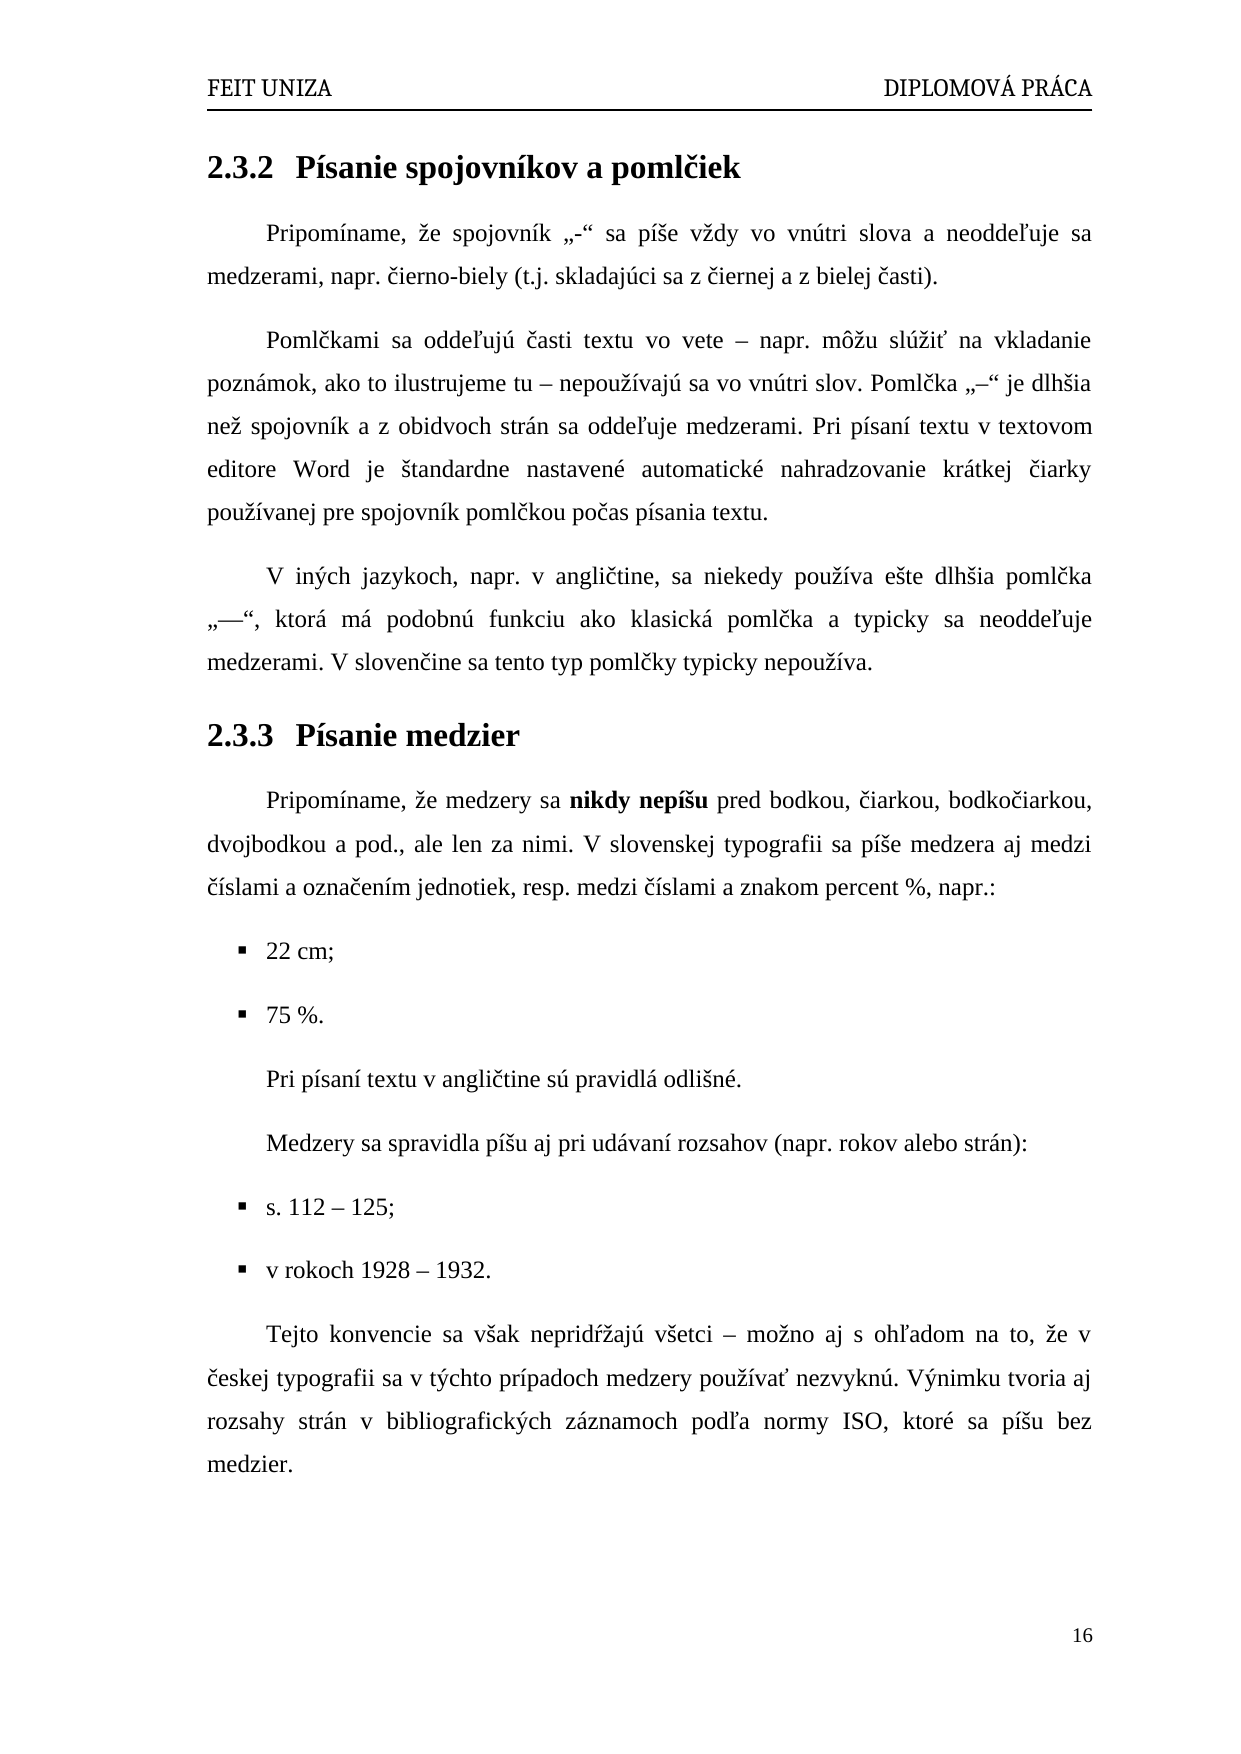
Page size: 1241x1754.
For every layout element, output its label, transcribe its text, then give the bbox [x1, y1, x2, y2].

subtitle Písanie medzier [207, 716, 1092, 754]
subtitle Písanie spojovníkov a pomlčiek [207, 148, 1092, 186]
text Pripomíname, že medzery sa nikdy nepíšu pred bodkou, čiarkou, bodkočiarkou, dvojbodkou a pod., ale len za nimi. V slovenskej typografii sa píše medzera aj medzi číslami a označením jednotiek, resp. medzi číslami a znakom percent %, napr.: [207, 786, 1092, 901]
text v rokoch 1928 – 1932. [236, 1256, 1092, 1284]
text Pri písaní textu v angličtine sú pravidlá odlišné. [207, 1064, 1092, 1092]
text Pomlčkami sa oddeľujú časti textu vo vete – napr. môžu slúžiť na vkladanie poznámok, ako to ilustrujeme tu – nepoužívajú sa vo vnútri slov. Pomlčka „–“ je dlhšia než spojovník a z obidvoch strán sa oddeľuje medzerami. Pri písaní textu v textovom editore Word je štandardne nastavené automatické nahradzovanie krátkej čiarky používanej pre spojovník pomlčkou počas písania textu. [207, 325, 1092, 526]
text 22 cm; [236, 936, 1092, 964]
text 75 %. [236, 1000, 1092, 1028]
text Pripomíname, že spojovník „-“ sa píše vždy vo vnútri slova a neoddeľuje sa medzerami, napr. čierno-biely (t.j. skladajúci sa z čiernej a z bielej časti). [207, 218, 1092, 289]
text s. 112 – 125; [236, 1192, 1092, 1220]
text Tejto konvencie sa však nepridŕžajú všetci – možno aj s ohľadom na to, že v českej typografii sa v týchto prípadoch medzery používať nezvyknú. Výnimku tvoria aj rozsahy strán v bibliografických záznamoch podľa normy ISO, ktoré sa píšu bez medzier. [207, 1319, 1092, 1478]
text Medzery sa spravidla píšu aj pri udávaní rozsahov (napr. rokov alebo strán): [207, 1128, 1092, 1156]
text V iných jazykoch, napr. v angličtine, sa niekedy používa ešte dlhšia pomlčka „—“, ktorá má podobnú funkciu ako klasická pomlčka a typicky sa neoddeľuje medzerami. V slovenčine sa tento typ pomlčky typicky nepoužíva. [207, 561, 1092, 676]
